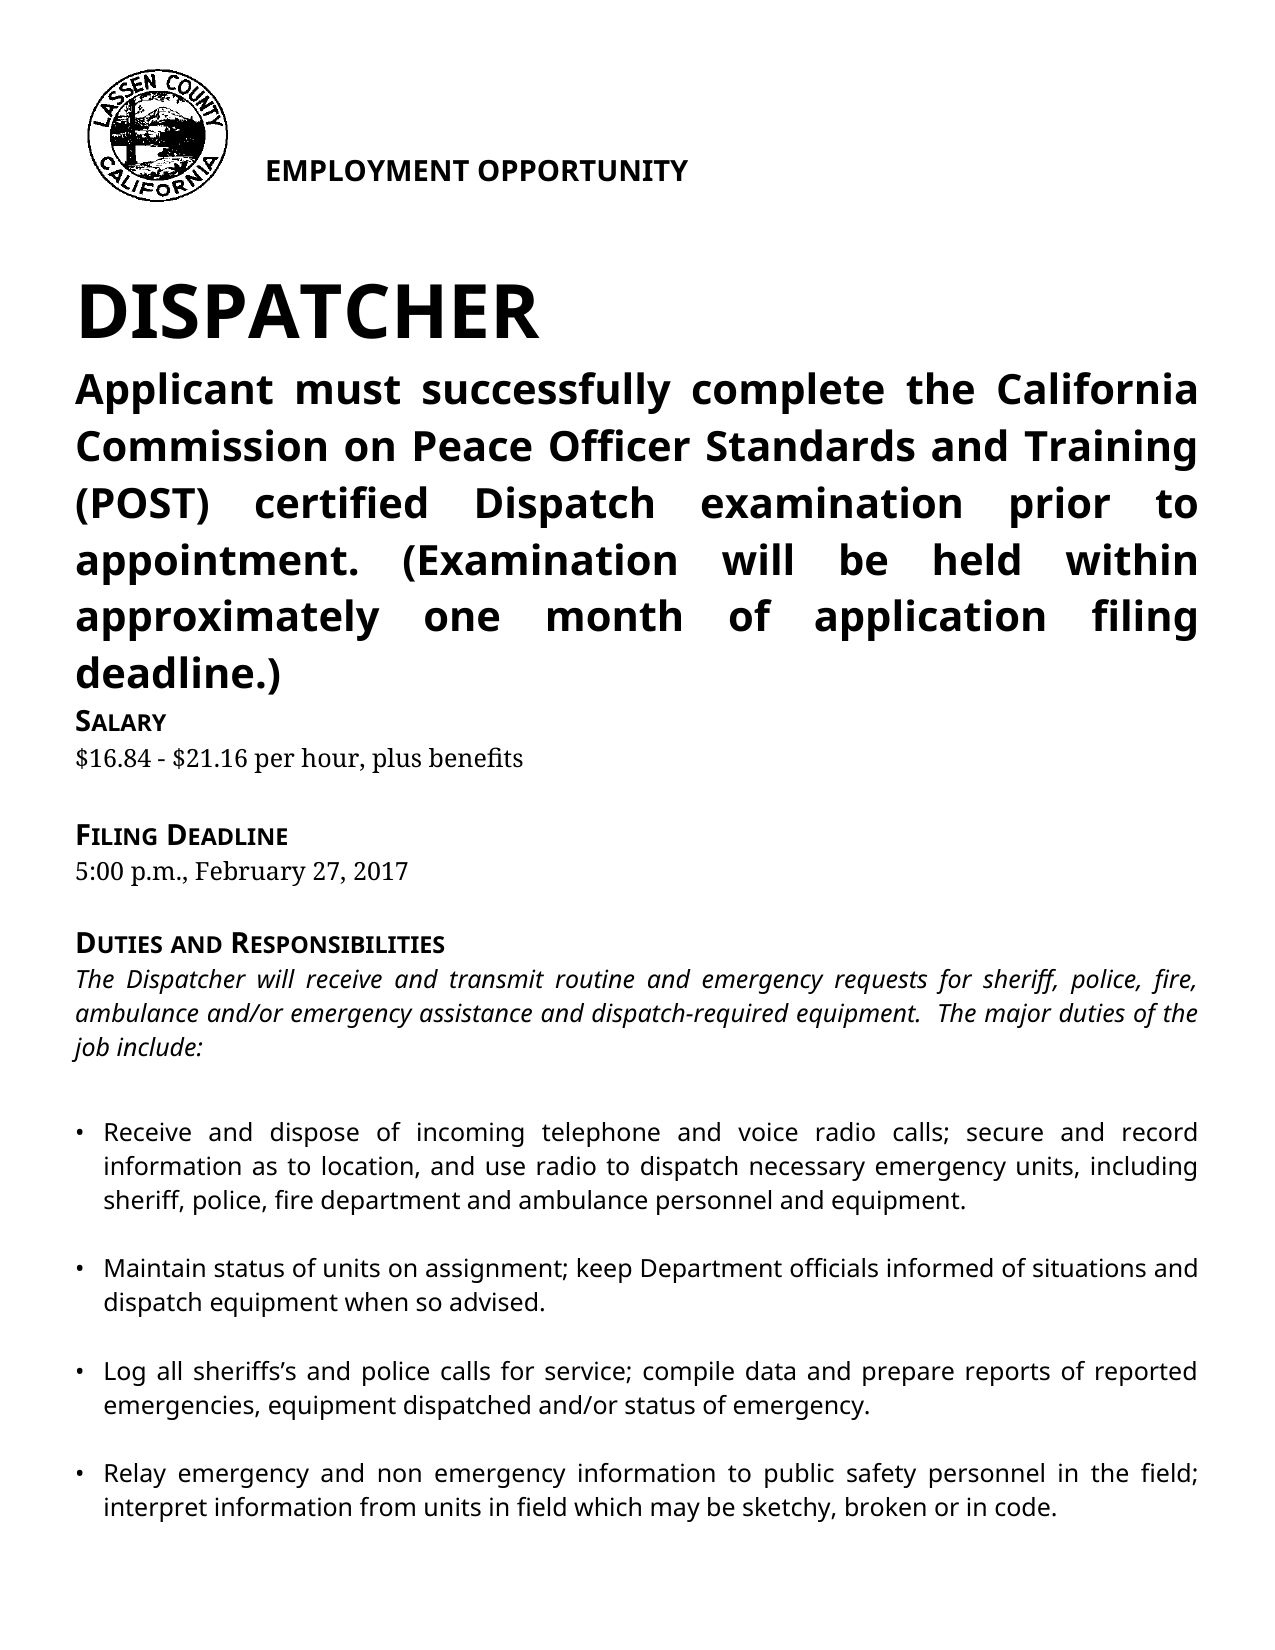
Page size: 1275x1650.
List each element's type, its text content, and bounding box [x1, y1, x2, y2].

text EMPLOYMENT [234, 150, 1200, 190]
text The Dispatcher will receive and transmit routine and emergency requests for sheriff, police, fire, ambulance and/or emergency assistance and dispatch-required equipment. The major duties of the job include: [75, 962, 1200, 1064]
picture [83, 59, 234, 211]
text , February 27, 2017 [75, 854, 1200, 888]
text DISPATCHER [75, 258, 1200, 360]
text • Relay emergency and non emergency information to public safety personnel in the field; interpret information from units in field which may be sketchy, broken or in code. [75, 1455, 1200, 1523]
text $16.84 - $21.16 per hour, plus benefits [75, 740, 1200, 774]
text Filing Deadline [75, 814, 1200, 854]
text • Receive and dispose of incoming telephone and voice radio calls; secure and record information as to location, and use radio to dispatch necessary emergency units, including sheriff, police, fire department and ambulance personnel and equipment. [75, 1115, 1200, 1217]
text • Log all sheriffs’s and police calls for service; compile data and prepare reports of reported emergencies, equipment dispatched and/or status of emergency. [75, 1353, 1200, 1421]
text • Maintain status of units on assignment; keep Department officials informed of situations and dispatch equipment when so advised. [75, 1251, 1200, 1319]
text Applicant must successfully complete the California Commission on Peace Officer Standards and Training (POST) certified Dispatch examination prior to appointment. (Examination will be held within approximately one month of application filing deadline.) [75, 360, 1200, 701]
text Salary [75, 701, 1200, 740]
text Duties and Responsibilities [75, 922, 1200, 962]
